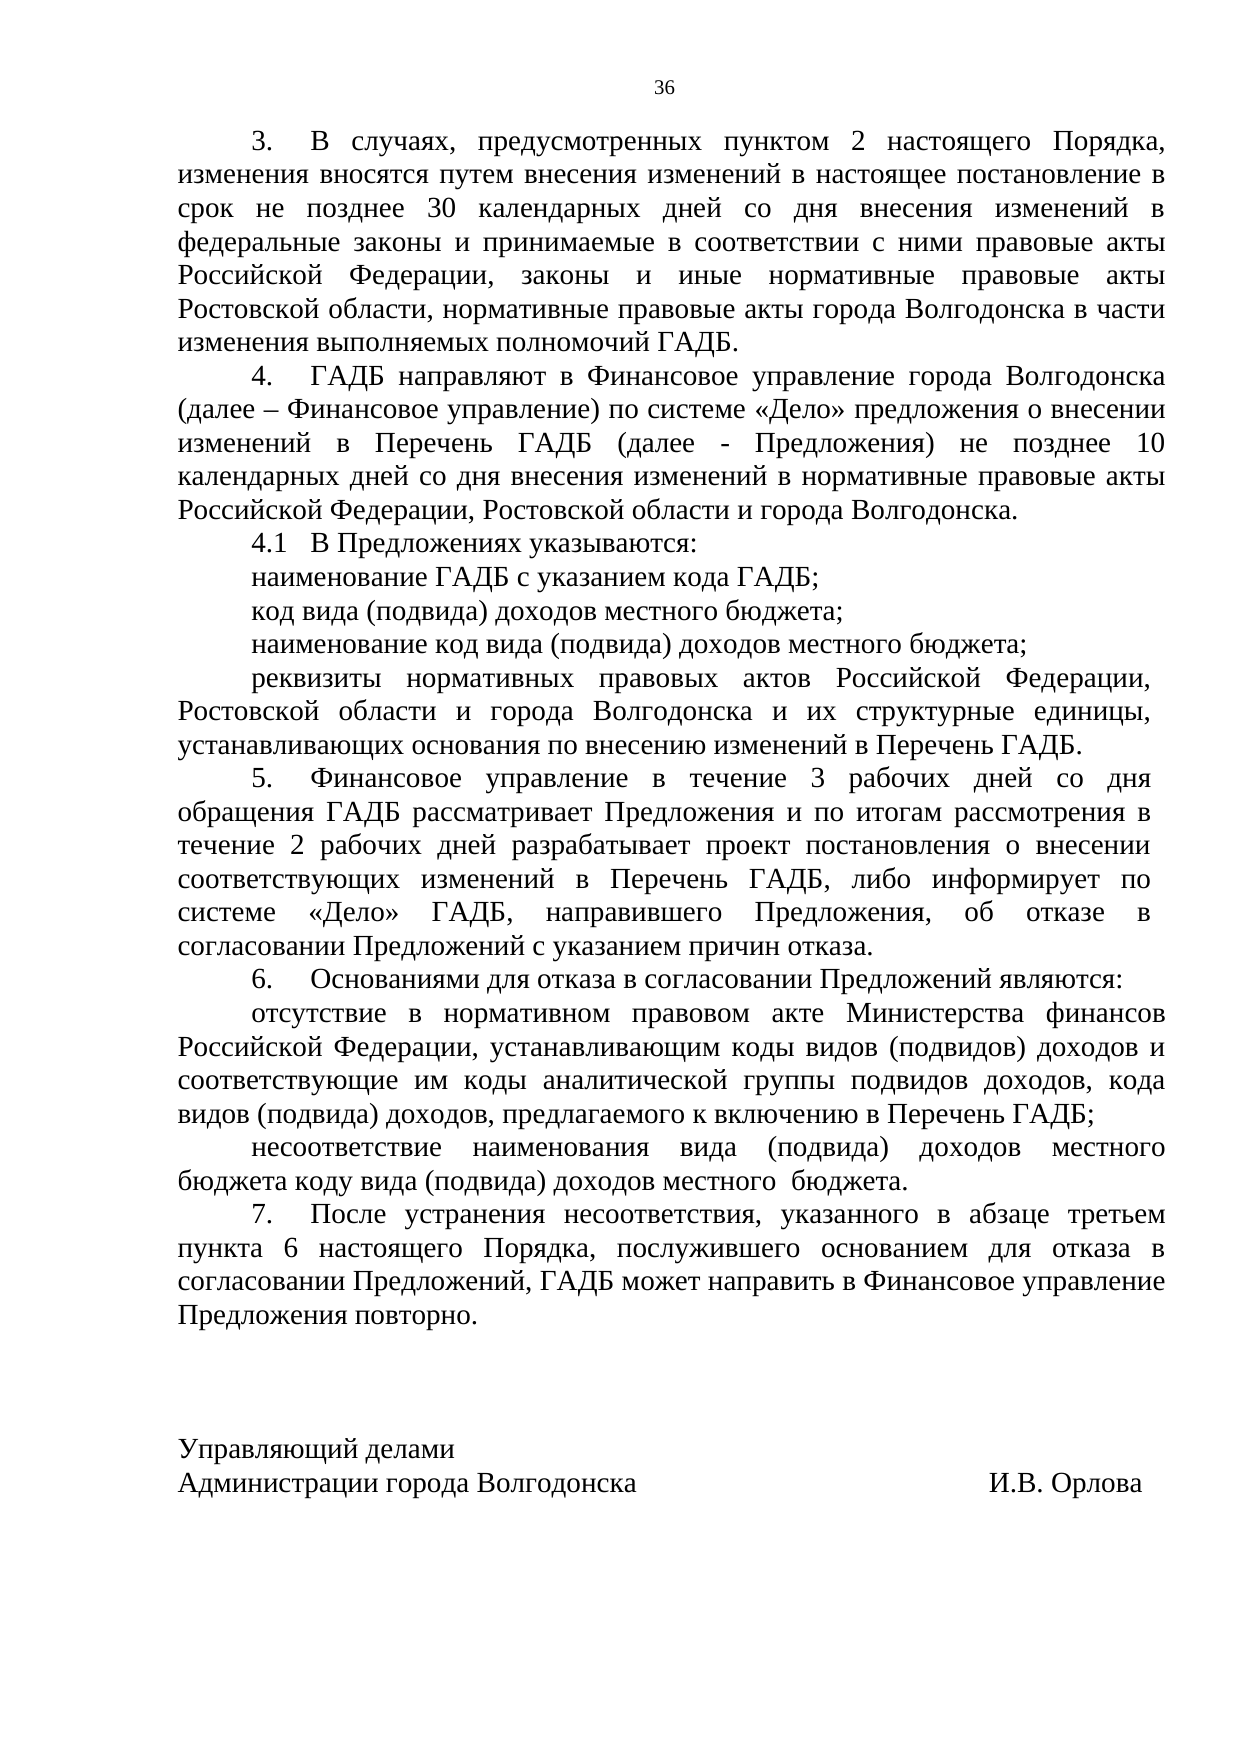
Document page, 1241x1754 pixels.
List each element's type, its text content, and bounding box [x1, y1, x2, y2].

text 7. После устранения несоответствия, указанного в абзаце третьем пункта 6 настоящего Порядка, послужившего основанием для отказа в согласовании Предложений, ГАДБ может направить в Финансовое управление Предложения повторно. [177, 1196, 1166, 1331]
text 4. ГАДБ направляют в Финансовое управление города Волгодонска (далее – Финансовое управление) по системе «Дело» предложения о внесении изменений в Перечень ГАДБ (далее - Предложения) не позднее 10 календарных дней со дня внесения изменений в нормативные правовые акты Российской Федерации, Ростовской области и города Волгодонска. [177, 358, 1166, 526]
text реквизиты нормативных правовых актов Российской Федерации, Ростовской области и города Волгодонска и их структурные единицы, устанавливающих основания по внесению изменений в Перечень ГАДБ. [177, 660, 1152, 760]
text отсутствие в нормативном правовом акте Министерства финансов Российской Федерации, устанавливающим коды видов (подвидов) доходов и соответствующие им коды аналитической группы подвидов доходов, кода видов (подвида) доходов, предлагаемого к включению в Перечень ГАДБ; [177, 995, 1166, 1129]
text код вида (подвида) доходов местного бюджета; [177, 593, 1152, 626]
text 3. В случаях, предусмотренных пунктом 2 настоящего Порядка, изменения вносятся путем внесения изменений в настоящее постановление в срок не позднее 30 календарных дней со дня внесения изменений в федеральные законы и принимаемые в соответствии с ними правовые акты Российской Федерации, законы и иные нормативные правовые акты Ростовской области, нормативные правовые акты города Волгодонска в части изменения выполняемых полномочий ГАДБ. [177, 123, 1166, 358]
text Управляющий делами [177, 1431, 1166, 1465]
text наименование код вида (подвида) доходов местного бюджета; [177, 626, 1152, 660]
text Администрации города Волгодонска И.В. Орлова [177, 1465, 1166, 1498]
text несоответствие наименования вида (подвида) доходов местного бюджета коду вида (подвида) доходов местного бюджета. [177, 1129, 1166, 1196]
text наименование ГАДБ с указанием кода ГАДБ; [177, 559, 1152, 593]
list 6. Основаниями для отказа в согласовании Предложений являются: [177, 962, 1152, 995]
text 4.1 В Предложениях указываются: [177, 526, 1152, 559]
list 5. Финансовое управление в течение 3 рабочих дней со дня обращения ГАДБ рассматривает Предложения и по итогам рассмотрения в течение 2 рабочих дней разрабатывает проект постановления о внесении соответствующих изменений в Перечень ГАДБ, либо информирует по системе «Дело» ГАДБ, направившего Предложения, об отказе в согласовании Предложений с указанием причин отказа. [177, 760, 1152, 962]
